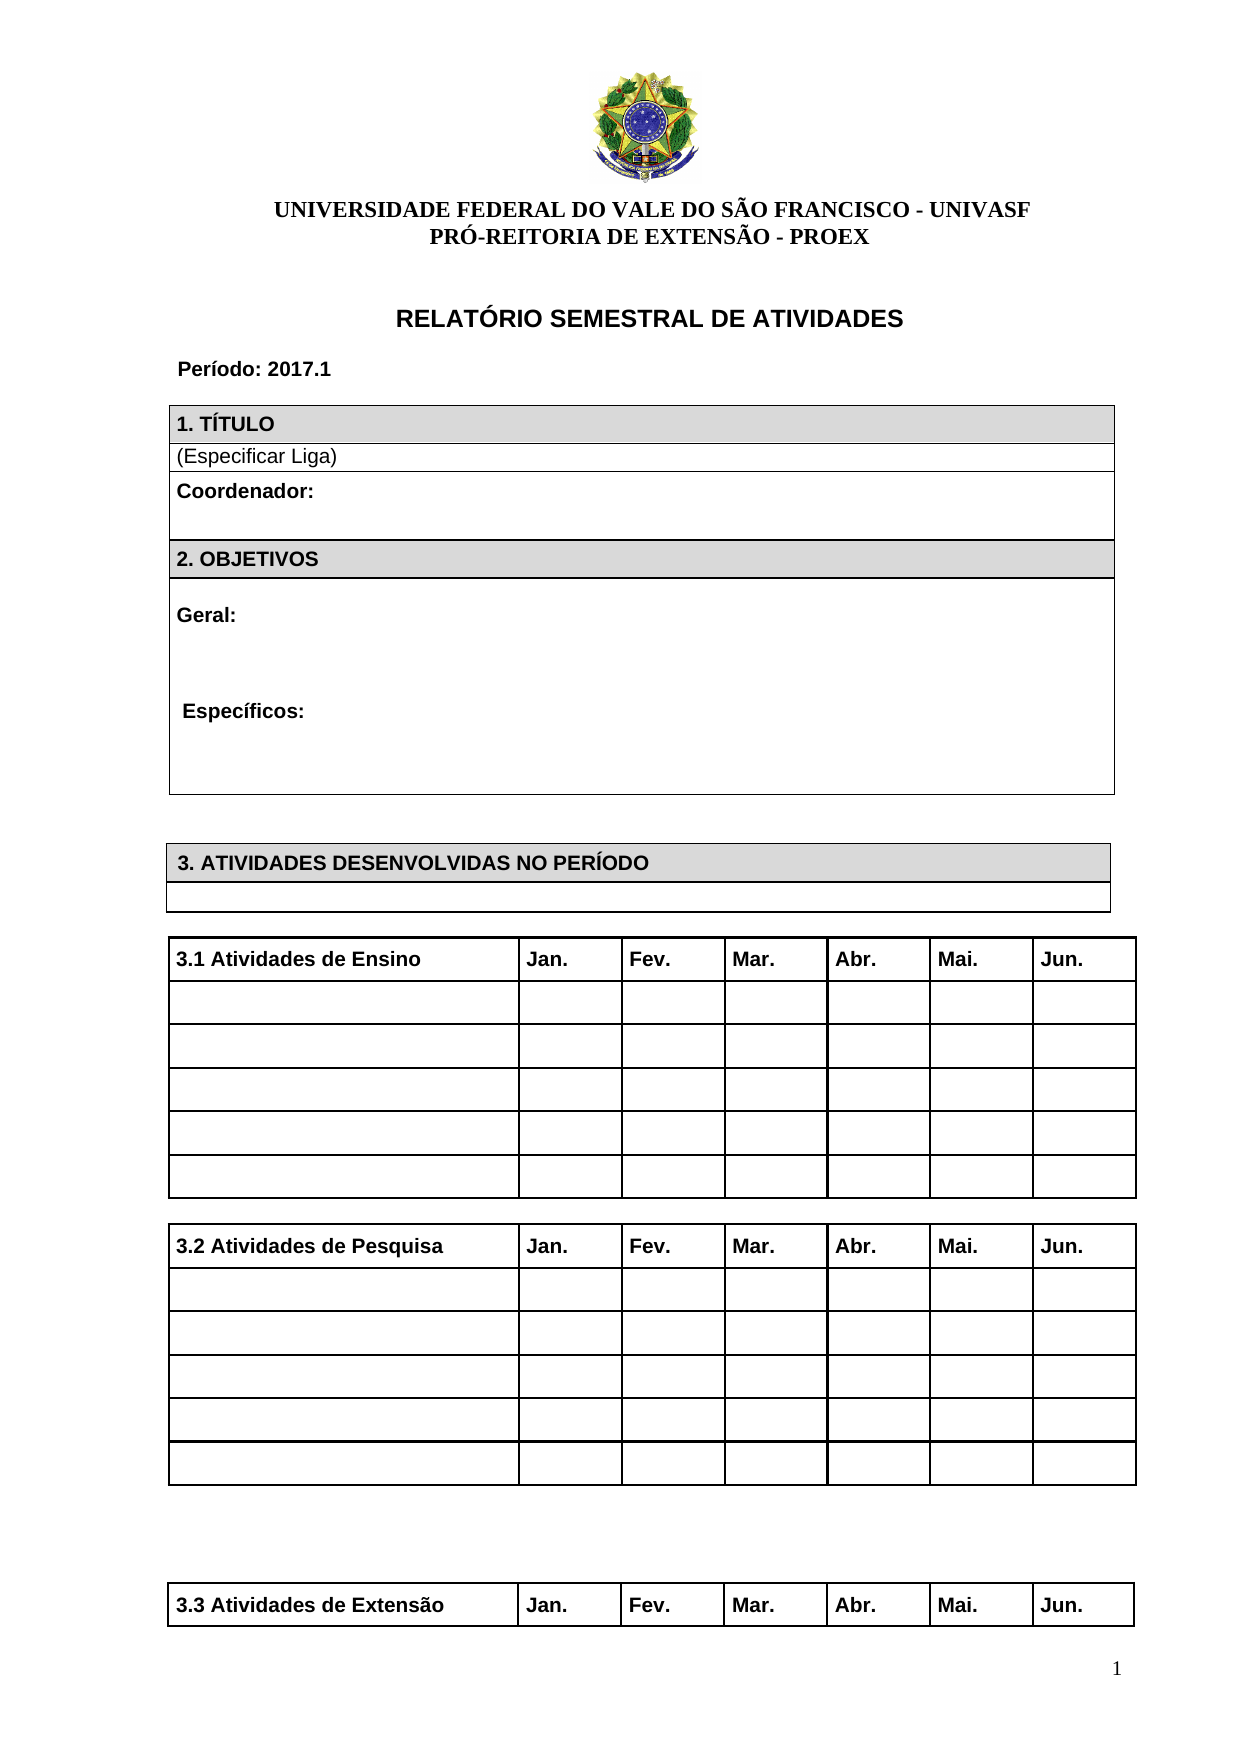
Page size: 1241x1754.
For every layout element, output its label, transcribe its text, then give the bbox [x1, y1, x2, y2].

table_cell [170, 1312, 518, 1353]
picture [589, 71, 702, 184]
table_cell [623, 1156, 724, 1197]
table_header Mai. [931, 1225, 1032, 1267]
table_cell (Especificar Liga) [170, 444, 1114, 471]
table_cell [1034, 1356, 1135, 1397]
table_header Fev. [623, 939, 724, 980]
table_cell [829, 1443, 929, 1484]
table_cell [931, 1356, 1032, 1397]
table_cell [170, 982, 518, 1023]
table_header Mai. [931, 939, 1032, 980]
table_cell [520, 1112, 621, 1154]
table_header Jan. [519, 1584, 620, 1625]
table_cell [623, 982, 724, 1023]
table_cell [931, 982, 1032, 1023]
table_cell 2. OBJETIVOS [170, 541, 1114, 577]
table_header Abr. [829, 1225, 929, 1267]
table_cell [829, 1269, 929, 1310]
table_cell [170, 1356, 518, 1397]
table_cell [170, 1156, 518, 1197]
table_cell [829, 1069, 929, 1110]
table_cell [829, 1112, 929, 1154]
table_header Fev. [622, 1584, 723, 1625]
table_cell [829, 1312, 929, 1353]
table_cell [726, 1112, 826, 1154]
table_header 3.1 Atividades de Ensino [170, 939, 518, 980]
table_cell [623, 1025, 724, 1067]
table_cell [1034, 1269, 1135, 1310]
table_header Fev. [623, 1225, 724, 1267]
table_header Jan. [520, 1225, 621, 1267]
table_cell [1034, 1312, 1135, 1353]
table_header 3.2 Atividades de Pesquisa [170, 1225, 518, 1267]
table_cell [931, 1269, 1032, 1310]
table_cell [623, 1443, 724, 1484]
table_header Jun. [1034, 939, 1135, 980]
table_cell [520, 1312, 621, 1353]
table_cell [931, 1156, 1032, 1197]
table_cell [726, 1312, 826, 1353]
table_header Mai. [931, 1584, 1032, 1625]
table_cell [170, 1069, 518, 1110]
table_cell [520, 1356, 621, 1397]
table_cell [170, 1399, 518, 1440]
table_cell [829, 1156, 929, 1197]
table_cell [1034, 1112, 1135, 1154]
table_cell [726, 1069, 826, 1110]
table_header Mar. [726, 1225, 826, 1267]
table_cell [170, 1443, 518, 1484]
table_cell [726, 1269, 826, 1310]
table_cell Coordenador: [170, 472, 1114, 539]
table_cell [931, 1112, 1032, 1154]
table_cell [931, 1399, 1032, 1440]
table_header 3. ATIVIDADES DESENVOLVIDAS NO PERÍODO [167, 844, 1110, 881]
text Período: 2017.1 [177, 357, 1122, 381]
table_cell [520, 1156, 621, 1197]
table_cell [829, 1025, 929, 1067]
table_cell [726, 1399, 826, 1440]
table_cell [1034, 1025, 1135, 1067]
table_cell [726, 1443, 826, 1484]
table_header Jun. [1034, 1225, 1135, 1267]
table_header 3.3 Atividades de Extensão [169, 1584, 517, 1625]
table_cell [726, 982, 826, 1023]
table_cell [520, 1069, 621, 1110]
table_header 1. TÍTULO [170, 406, 1114, 442]
table_cell [829, 982, 929, 1023]
table_cell [1034, 1443, 1135, 1484]
table_cell [829, 1399, 929, 1440]
table_cell [1034, 1156, 1135, 1197]
table_cell [623, 1399, 724, 1440]
table_cell [623, 1269, 724, 1310]
table_cell [623, 1356, 724, 1397]
table_header Abr. [828, 1584, 929, 1625]
table_header Mar. [726, 939, 826, 980]
table_cell [726, 1156, 826, 1197]
table_cell [520, 1025, 621, 1067]
table_header Jan. [520, 939, 621, 980]
table_cell Geral: Específicos: [170, 579, 1114, 794]
table_cell [167, 883, 1110, 911]
table_cell [520, 1269, 621, 1310]
table_cell [1034, 982, 1135, 1023]
table_cell [931, 1443, 1032, 1484]
text RELATÓRIO SEMESTRAL DE ATIVIDADES [177, 304, 1122, 333]
table_cell [931, 1312, 1032, 1353]
table_cell [931, 1069, 1032, 1110]
table_cell [520, 1399, 621, 1440]
table_cell [623, 1069, 724, 1110]
table_cell [170, 1025, 518, 1067]
table_cell [1034, 1069, 1135, 1110]
table_header Abr. [829, 939, 929, 980]
table_cell [829, 1356, 929, 1397]
table_cell [726, 1025, 826, 1067]
table_cell [931, 1025, 1032, 1067]
table_cell [623, 1112, 724, 1154]
table_header Mar. [725, 1584, 826, 1625]
table_header Jun. [1034, 1584, 1133, 1625]
table_cell [623, 1312, 724, 1353]
table_cell [520, 982, 621, 1023]
table_cell [1034, 1399, 1135, 1440]
table_cell [520, 1443, 621, 1484]
table_cell [170, 1269, 518, 1310]
table_cell [726, 1356, 826, 1397]
table_cell [170, 1112, 518, 1154]
